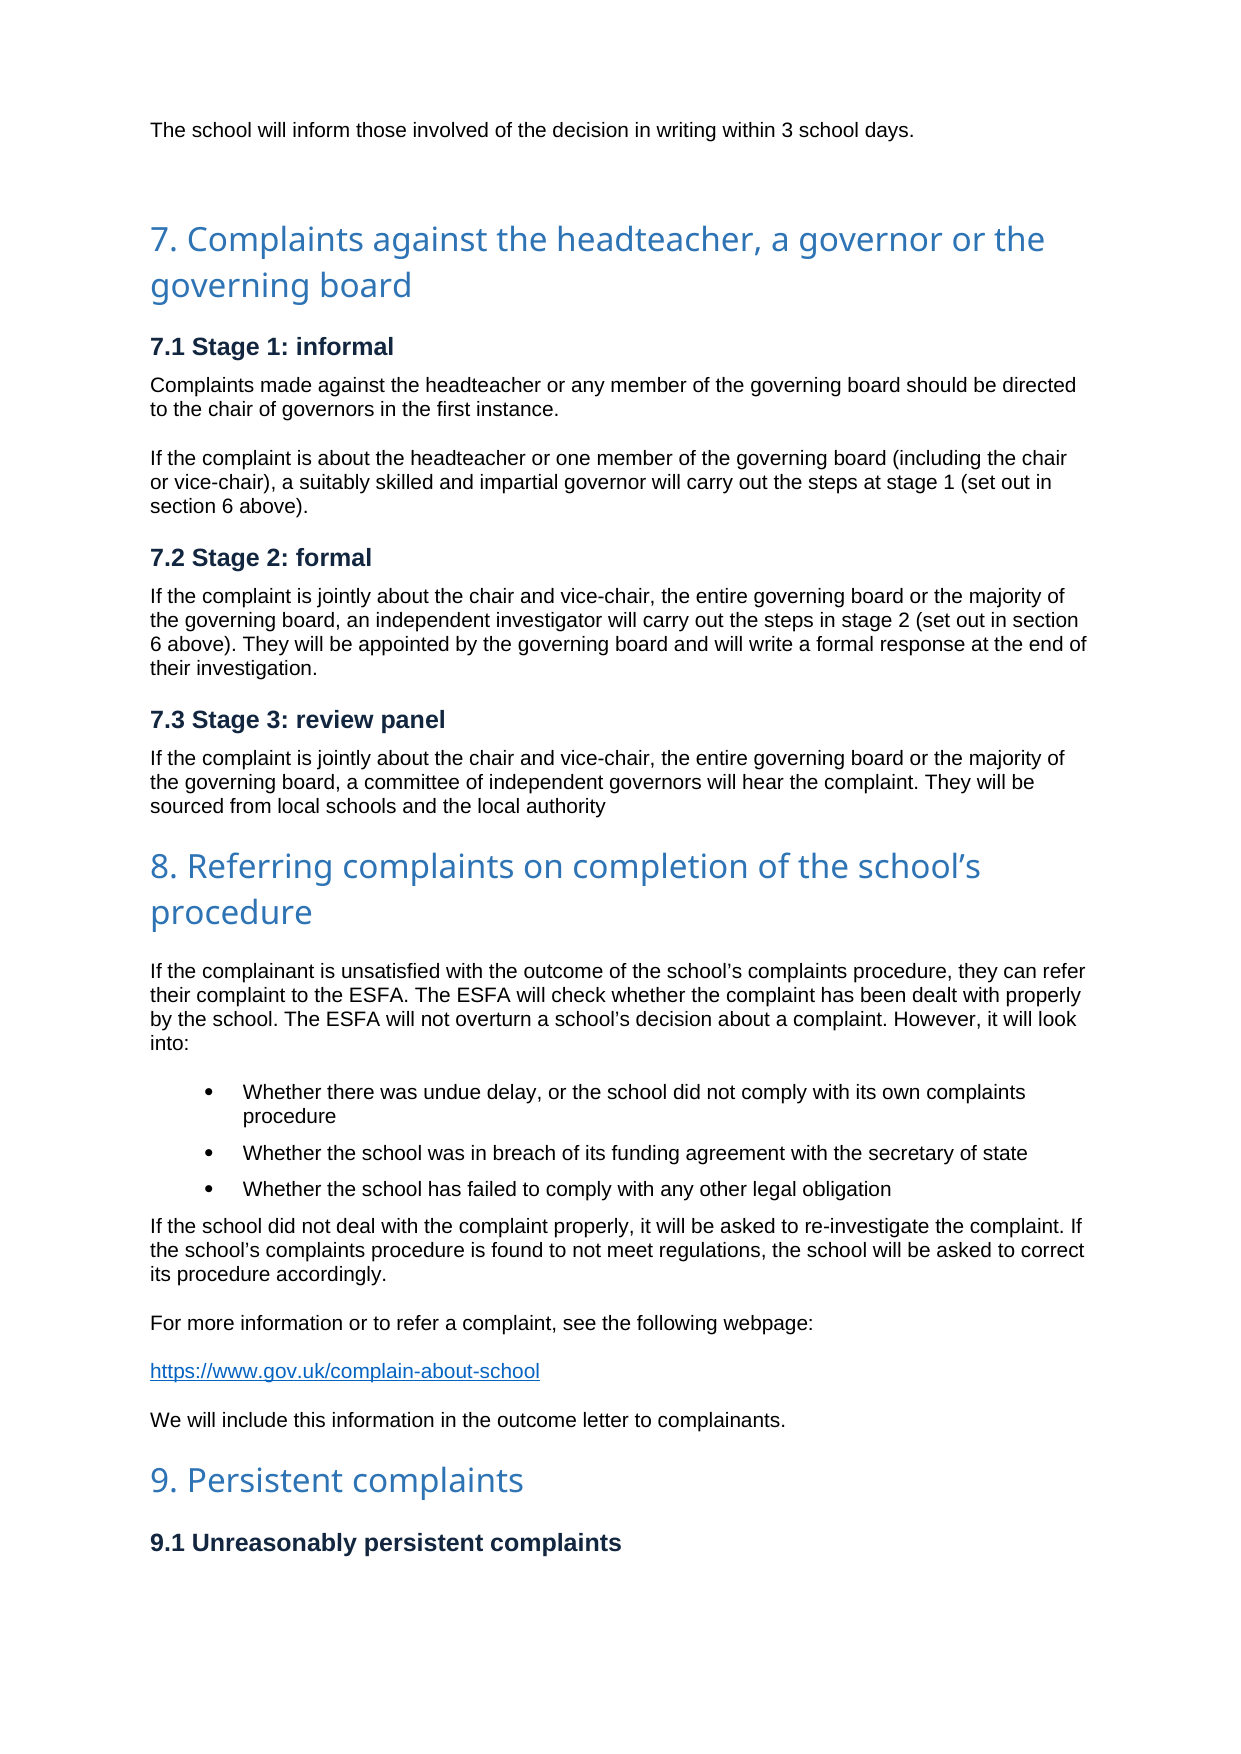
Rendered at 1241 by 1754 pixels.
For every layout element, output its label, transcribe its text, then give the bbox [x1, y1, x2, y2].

text 7.1 Stage 1: informal [150, 332, 1090, 361]
text For more information or to refer a complaint, see the following webpage: [150, 1310, 1090, 1334]
text 7.3 Stage 3: review panel [150, 705, 1090, 734]
text The school will inform those involved of the decision in writing within 3 school days. [150, 118, 1090, 142]
text We will include this information in the outcome letter to complainants. [150, 1408, 1090, 1432]
text If the school did not deal with the complaint properly, it will be asked to re-investigate the complaint. If the school’s complaints procedure is found to not meet regulations, the school will be asked to correct its procedure accordingly. [150, 1213, 1090, 1285]
text 9.1 Unreasonably persistent complaints [150, 1528, 1090, 1556]
text 7.2 Stage 2: formal [150, 543, 1090, 572]
text Complaints made against the headteacher or any member of the governing board should be directed to the chair of governors in the first instance. [150, 373, 1090, 421]
text If the complaint is jointly about the chair and vice-chair, the entire governing board or the majority of the governing board, a committee of independent governors will hear the complaint. They will be sourced from local schools and the local authority [150, 746, 1090, 818]
text If the complainant is unsatisfied with the outcome of the school’s complaints procedure, they can refer their complaint to the ESFA. The ESFA will check whether the complaint has been dealt with properly by the school. The ESFA will not overturn a school’s decision about a complaint. However, it will look into: [150, 959, 1090, 1055]
subtitle 8. Referring complaints on completion of the school’s procedure [150, 843, 1090, 934]
subtitle 9. Persistent complaints [150, 1457, 1090, 1503]
text If the complaint is jointly about the chair and vice-chair, the entire governing board or the majority of the governing board, an independent investigator will carry out the steps in stage 2 (set out in section 6 above). They will be appointed by the governing board and will write a formal response at the end of their investigation. [150, 584, 1090, 680]
text If the complaint is about the headteacher or one member of the governing board (including the chair or vice-chair), a suitably skilled and impartial governor will carry out the steps at stage 1 (set out in section 6 above). [150, 446, 1090, 518]
subtitle 7. Complaints against the headteacher, a governor or the governing board [150, 216, 1090, 307]
text https://www.gov.uk/complain-about-school [150, 1359, 1090, 1383]
list Whether the school has failed to comply with any other legal obligation [205, 1177, 1090, 1201]
list Whether there was undue delay, or the school did not comply with its own complaints procedure [205, 1080, 1090, 1128]
list Whether the school was in breach of its funding agreement with the secretary of state [205, 1140, 1090, 1164]
